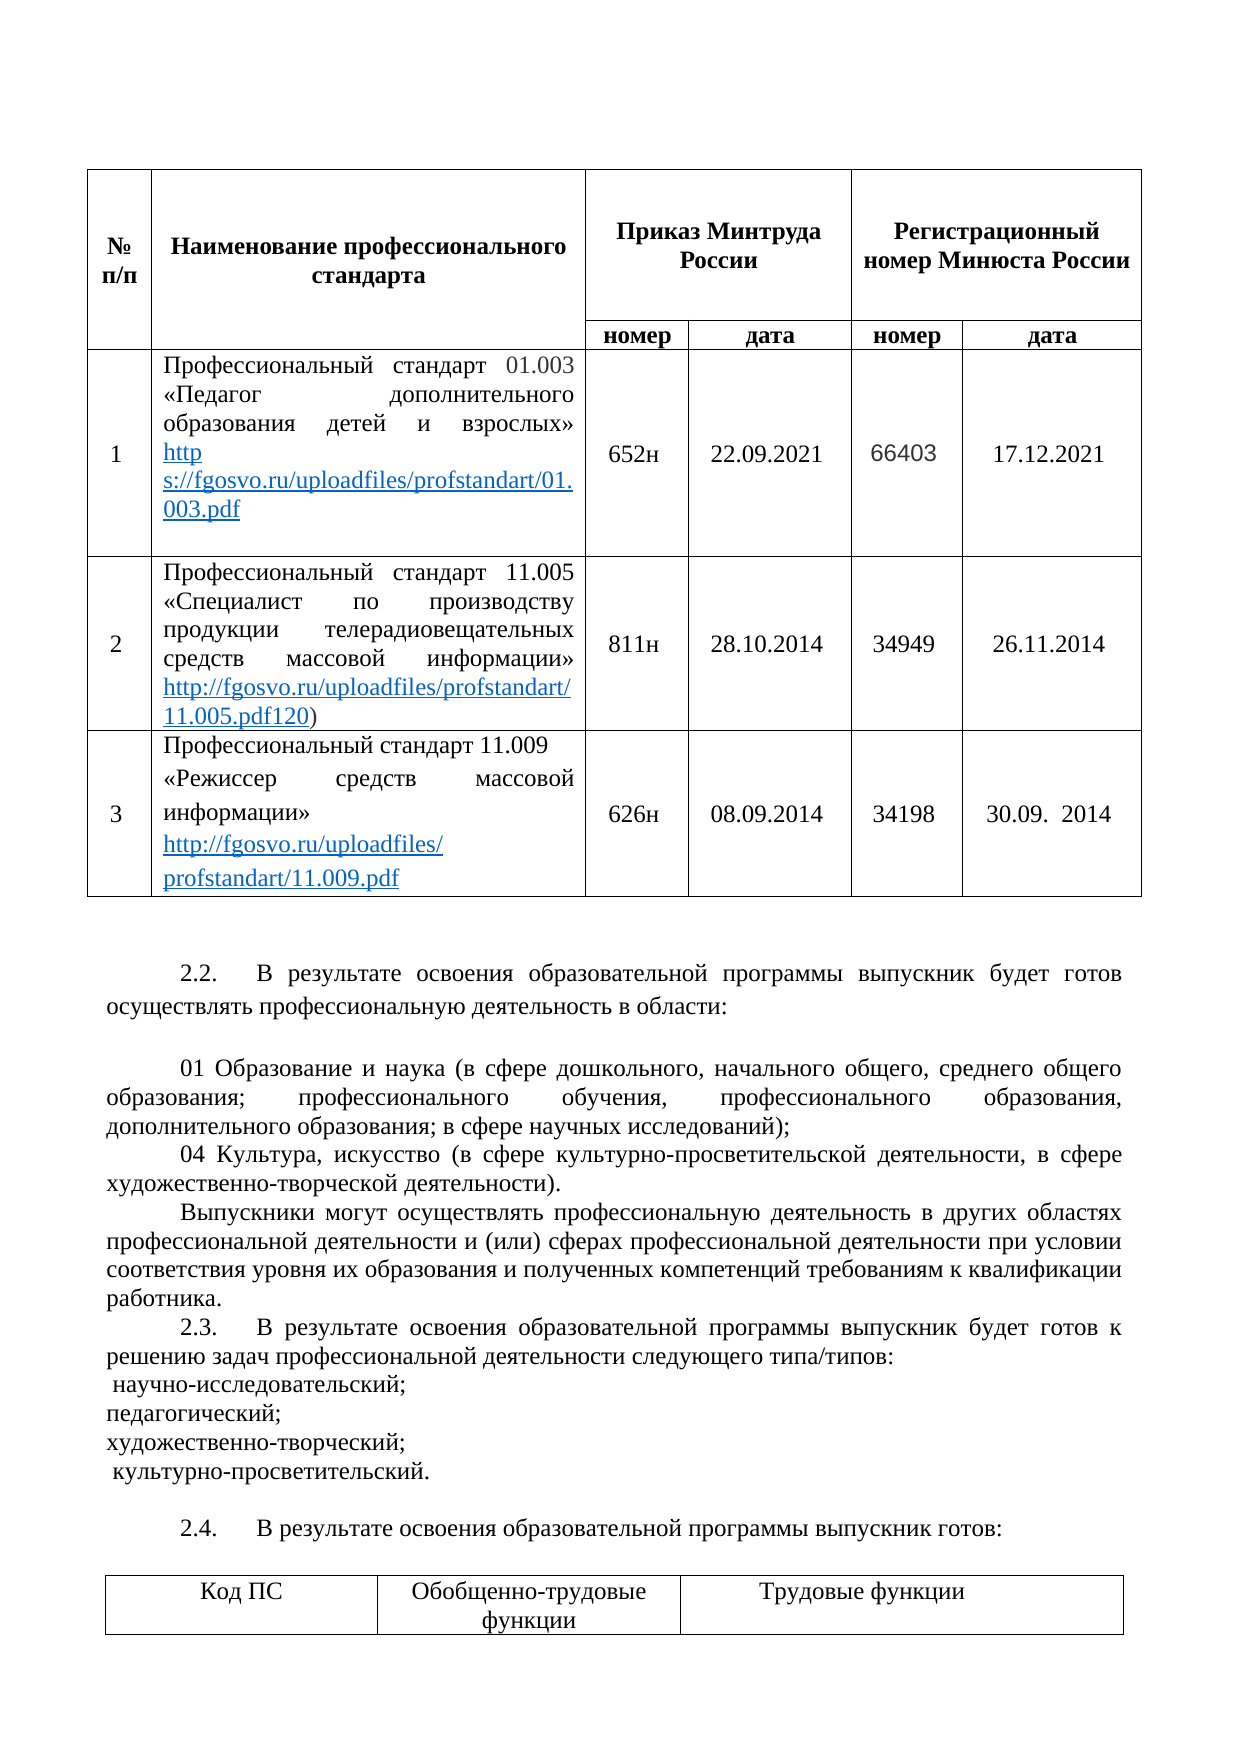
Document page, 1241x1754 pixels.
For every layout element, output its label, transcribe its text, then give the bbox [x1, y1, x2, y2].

text 2.4. В результате освоения образовательной программы выпускник готов: [106, 1513, 1123, 1542]
table_header Обобщенно-трудовые функции [378, 1576, 680, 1633]
text культурно-просветительский. [106, 1456, 1123, 1484]
table_cell 30.09. 2014 [963, 731, 1141, 896]
text художественно-творческий; [106, 1427, 1123, 1456]
text 2.3. В результате освоения образовательной программы выпускник будет готов к решению задач профессиональной деятельности следующего типа/типов: [106, 1312, 1123, 1369]
table_cell 17.12.2021 [963, 350, 1141, 556]
table_cell 1 [88, 350, 151, 556]
table_cell номер [586, 321, 688, 349]
table_cell номер [852, 321, 962, 349]
text 01 Образование и наука (в сфере дошкольного, начального общего, среднего общего образования; профессионального обучения, профессионального образования, дополнительного образования; в сфере научных исследований); [106, 1053, 1123, 1139]
table_cell 26.11.2014 [963, 557, 1141, 729]
table_cell Профессиональный стандарт 11.009 «Режиссер средств массовой информации» http://fgosvo.ru/uploadfiles/profstandart/11.009.pdf [152, 731, 585, 896]
table_cell 811н [586, 557, 688, 729]
table_cell дата [689, 321, 851, 349]
text научно-исследовательский; [106, 1369, 1123, 1398]
table_header № п/п [88, 170, 151, 349]
text Выпускники могут осуществлять профессиональную деятельность в других областях профессиональной деятельности и (или) сферах профессиональной деятельности при условии соответствия уровня их образования и полученных компетенций требованиям к квалификации работника. [106, 1197, 1123, 1312]
table_cell Профессиональный стандарт 01.003 «Педагог дополнительного образования детей и взрослых» https://fgosvo.ru/uploadfiles/profstandart/01.003.pdf [152, 350, 585, 556]
table_cell 34198 [852, 731, 962, 896]
table_cell 08.09.2014 [689, 731, 851, 896]
table_cell 626н [586, 731, 688, 896]
table_cell 34949 [852, 557, 962, 729]
table_cell Профессиональный стандарт 11.005 «Специалист по производству продукции телерадиовещательных средств массовой информации» http://fgosvo.ru/uploadfiles/profstandart/11.005.pdf120) [152, 557, 585, 729]
table_header Регистрационный номер Минюста России [852, 170, 1141, 319]
table_header Трудовые функции [681, 1576, 1123, 1633]
table_cell 652н [586, 350, 688, 556]
table_cell 28.10.2014 [689, 557, 851, 729]
table_header Приказ Минтруда России [586, 170, 851, 319]
table_header Код ПС [106, 1576, 377, 1633]
table_cell 2 [88, 557, 151, 729]
table_cell дата [963, 321, 1141, 349]
text педагогический; [106, 1398, 1123, 1427]
table_cell 22.09.2021 [689, 350, 851, 556]
table_header Наименование профессионального стандарта [152, 170, 585, 349]
table_cell 66403 [852, 350, 962, 556]
table_cell 3 [88, 731, 151, 896]
text 2.2. В результате освоения образовательной программы выпускник будет готов осуществлять профессиональную деятельность в области: [106, 958, 1123, 1020]
text 04 Культура, искусство (в сфере культурно-просветительской деятельности, в сфере художественно-творческой деятельности). [106, 1139, 1123, 1197]
